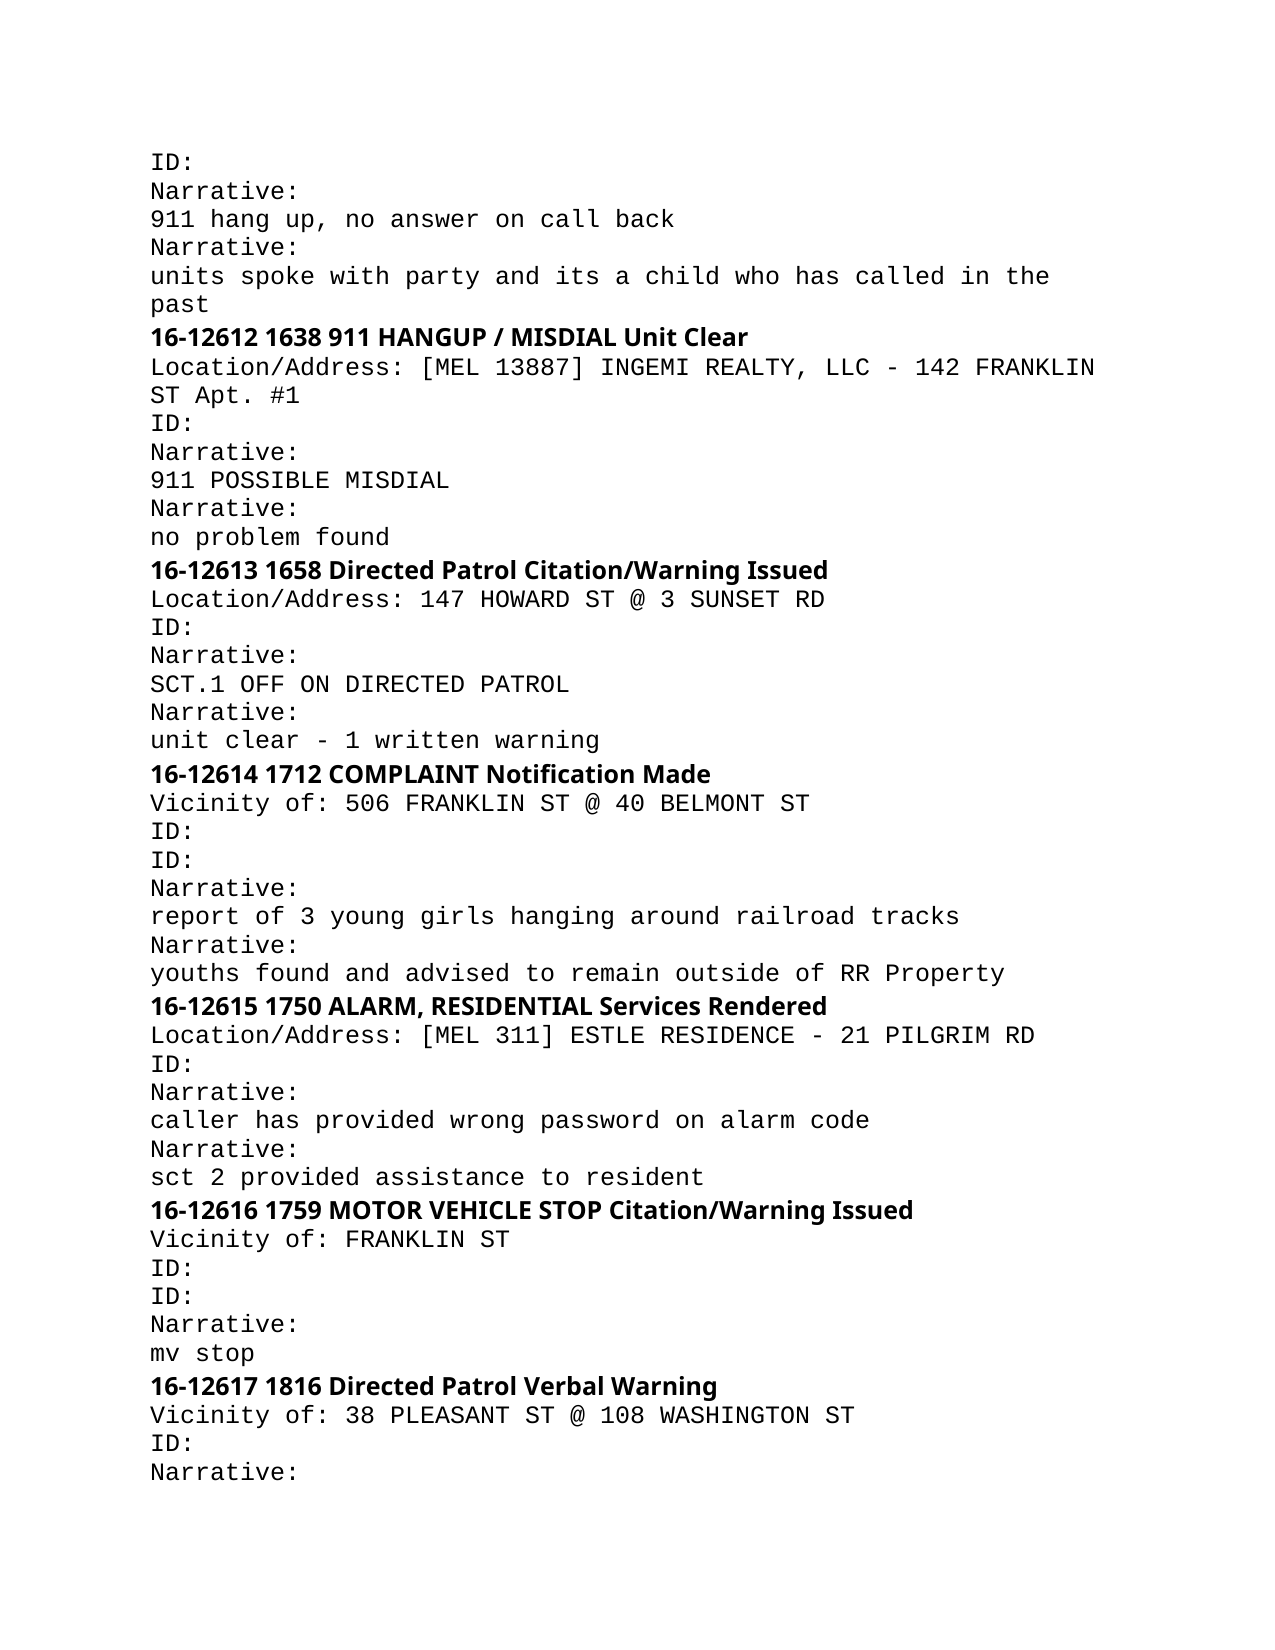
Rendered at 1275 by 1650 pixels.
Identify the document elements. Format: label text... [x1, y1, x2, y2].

text Location/Address: 147 HOWARD ST @ 3 SUNSET RD [150, 586, 1125, 615]
text mv stop [150, 1340, 1125, 1369]
text unit clear - 1 written warning [150, 728, 1125, 756]
text units spoke with party and its a child who has called in the [150, 263, 1125, 292]
text Location/Address: [MEL 311] ESTLE RESIDENCE - 21 PILGRIM RD [150, 1023, 1125, 1051]
text ID: [150, 847, 1125, 876]
text sct 2 provided assistance to resident [150, 1164, 1125, 1193]
text ID: [150, 411, 1125, 439]
text Narrative: [150, 439, 1125, 467]
text Narrative: [150, 1459, 1125, 1488]
text Location/Address: [MEL 13887] INGEMI REALTY, LLC - 142 FRANKLIN ST Apt. #1 [150, 354, 1125, 411]
text Narrative: [150, 235, 1125, 263]
text ID: [150, 1431, 1125, 1459]
text ID: [150, 615, 1125, 643]
text report of 3 young girls hanging around railroad tracks [150, 904, 1125, 932]
text 16-12614 1712 COMPLAINT Notification Made [150, 756, 1125, 791]
text Narrative: [150, 700, 1125, 728]
text Narrative: [150, 643, 1125, 671]
text SCT.1 OFF ON DIRECTED PATROL [150, 671, 1125, 700]
text 16-12615 1750 ALARM, RESIDENTIAL Services Rendered [150, 989, 1125, 1023]
text no problem found [150, 524, 1125, 552]
text Narrative: [150, 1136, 1125, 1164]
text ID: [150, 1284, 1125, 1312]
text Narrative: [150, 1079, 1125, 1108]
text Narrative: [150, 1312, 1125, 1340]
text caller has provided wrong password on alarm code [150, 1108, 1125, 1136]
text ID: [150, 819, 1125, 847]
text 16-12616 1759 MOTOR VEHICLE STOP Citation/Warning Issued [150, 1193, 1125, 1227]
text 911 hang up, no answer on call back [150, 207, 1125, 235]
text Vicinity of: 506 FRANKLIN ST @ 40 BELMONT ST [150, 791, 1125, 819]
text Narrative: [150, 178, 1125, 207]
text youths found and advised to remain outside of RR Property [150, 961, 1125, 989]
text Narrative: [150, 932, 1125, 961]
text Narrative: [150, 496, 1125, 524]
text ID: [150, 1051, 1125, 1079]
text ID: [150, 1255, 1125, 1284]
text 16-12617 1816 Directed Patrol Verbal Warning [150, 1369, 1125, 1403]
text past [150, 292, 1125, 320]
text 911 POSSIBLE MISDIAL [150, 467, 1125, 496]
text Vicinity of: 38 PLEASANT ST @ 108 WASHINGTON ST [150, 1403, 1125, 1431]
text ID: [150, 150, 1125, 178]
text Narrative: [150, 876, 1125, 904]
text 16-12612 1638 911 HANGUP / MISDIAL Unit Clear [150, 320, 1125, 354]
text 16-12613 1658 Directed Patrol Citation/Warning Issued [150, 552, 1125, 586]
text Vicinity of: FRANKLIN ST [150, 1227, 1125, 1255]
